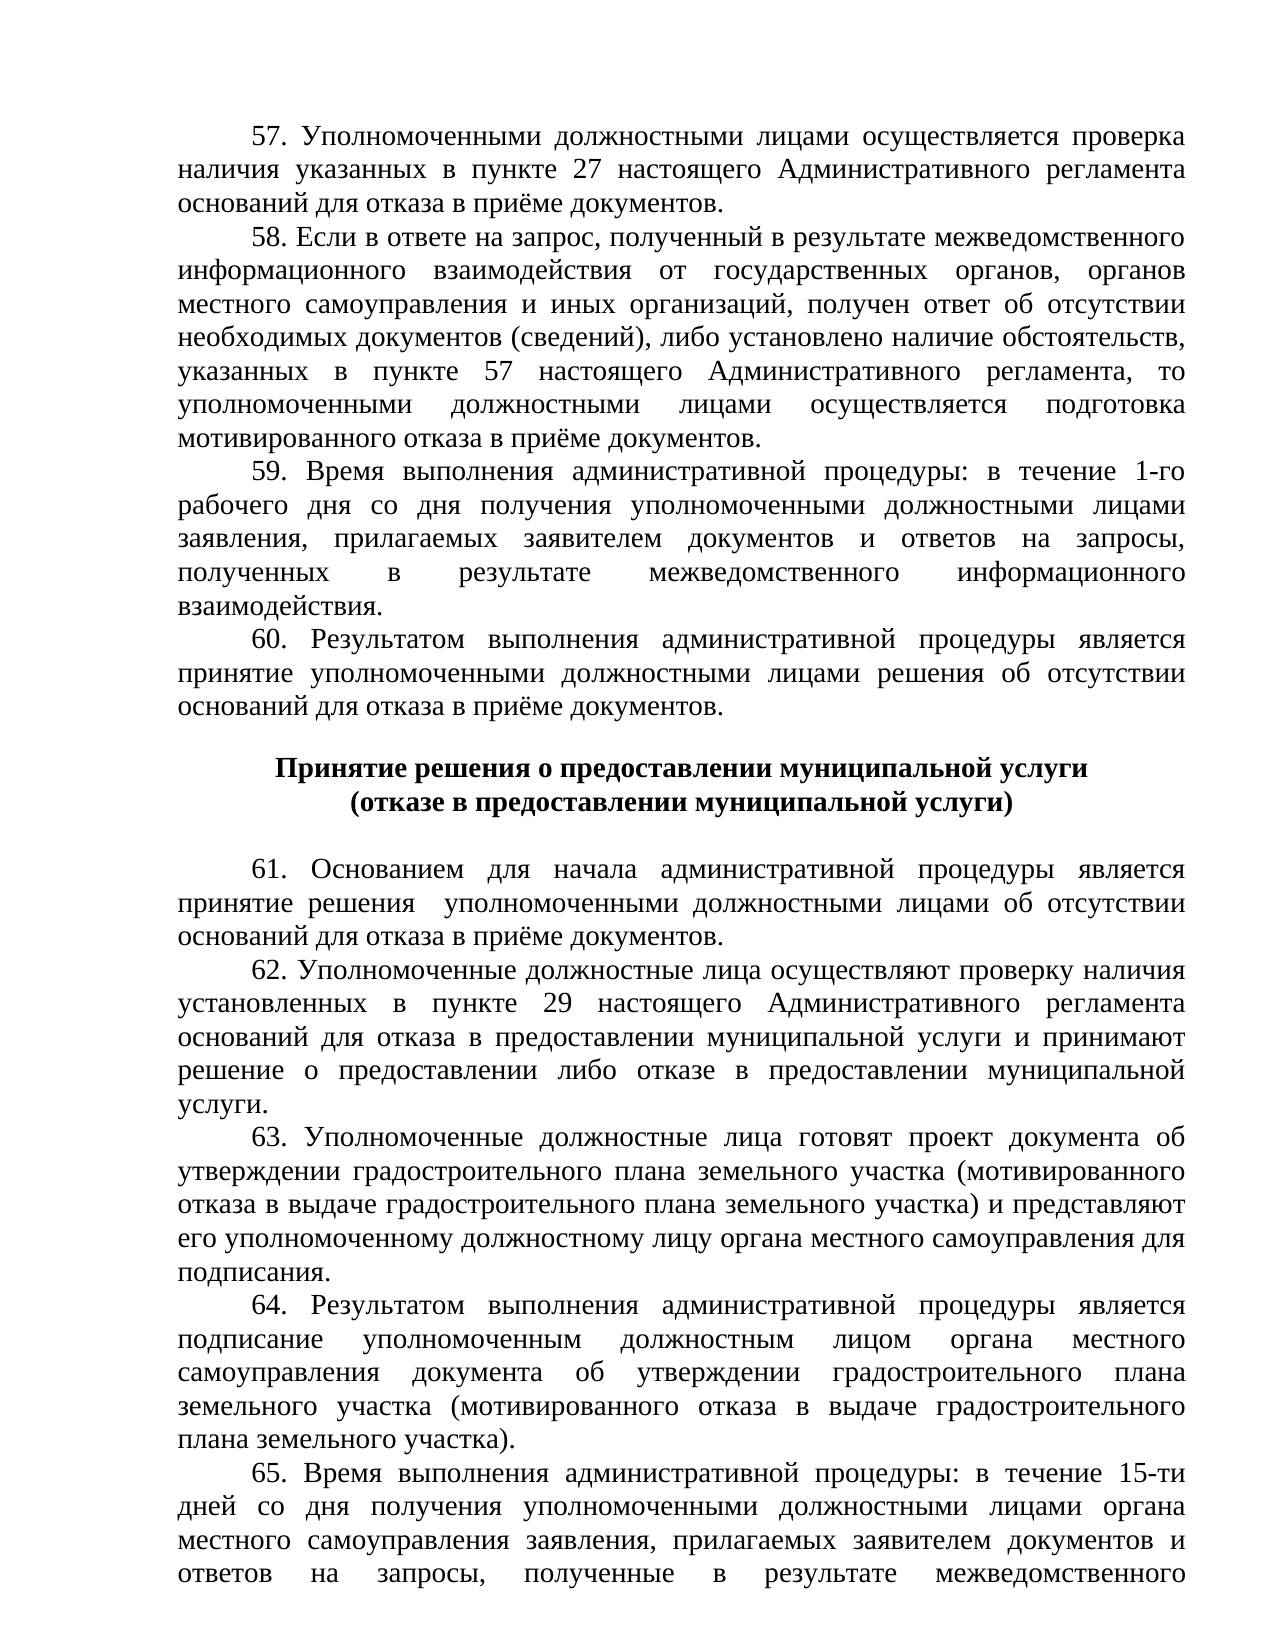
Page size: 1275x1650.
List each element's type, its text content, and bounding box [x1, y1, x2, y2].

text 57. Уполномоченными должностными лицами осуществляется проверка наличия указанных в пункте 27 настоящего Административного регламента оснований для отказа в приёме документов. [177, 118, 1186, 219]
text 64. Результатом выполнения административной процедуры является подписание уполномоченным должностным лицом органа местного самоуправления документа об утверждении градостроительного плана земельного участка (мотивированного отказа в выдаче градостроительного плана земельного участка). [177, 1287, 1186, 1455]
text Принятие решения о предоставлении муниципальной услуги [177, 751, 1186, 784]
text (отказе в предоставлении муниципальной услуги) [177, 784, 1186, 818]
text 60. Результатом выполнения административной процедуры является принятие уполномоченными должностными лицами решения об отсутствии оснований для отказа в приёме документов. [177, 621, 1186, 722]
text 58. Если в ответе на запрос, полученный в результате межведомственного информационного взаимодействия от государственных органов, органов местного самоуправления и иных организаций, получен ответ об отсутствии необходимых документов (сведений), либо установлено наличие обстоятельств, указанных в пункте 57 настоящего Административного регламента, то уполномоченными должностными лицами осуществляется подготовка мотивированного отказа в приёме документов. [177, 219, 1186, 453]
text 63. Уполномоченные должностные лица готовят проект документа об утверждении градостроительного плана земельного участка (мотивированного отказа в выдаче градостроительного плана земельного участка) и представляют его уполномоченному должностному лицу органа местного самоуправления для подписания. [177, 1119, 1186, 1287]
text 59. Время выполнения административной процедуры: в течение 1-го рабочего дня со дня получения уполномоченными должностными лицами заявления, прилагаемых заявителем документов и ответов на запросы, полученных в результате межведомственного информационного взаимодействия. [177, 453, 1186, 621]
text 61. Основанием для начала административной процедуры является принятие решения уполномоченными должностными лицами об отсутствии оснований для отказа в приёме документов. [177, 851, 1186, 952]
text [177, 1455, 1186, 1589]
text 62. Уполномоченные должностные лица осуществляют проверку наличия установленных в пункте 29 настоящего Административного регламента оснований для отказа в предоставлении муниципальной услуги и принимают решение о предоставлении либо отказе в предоставлении муниципальной услуги. [177, 952, 1186, 1119]
